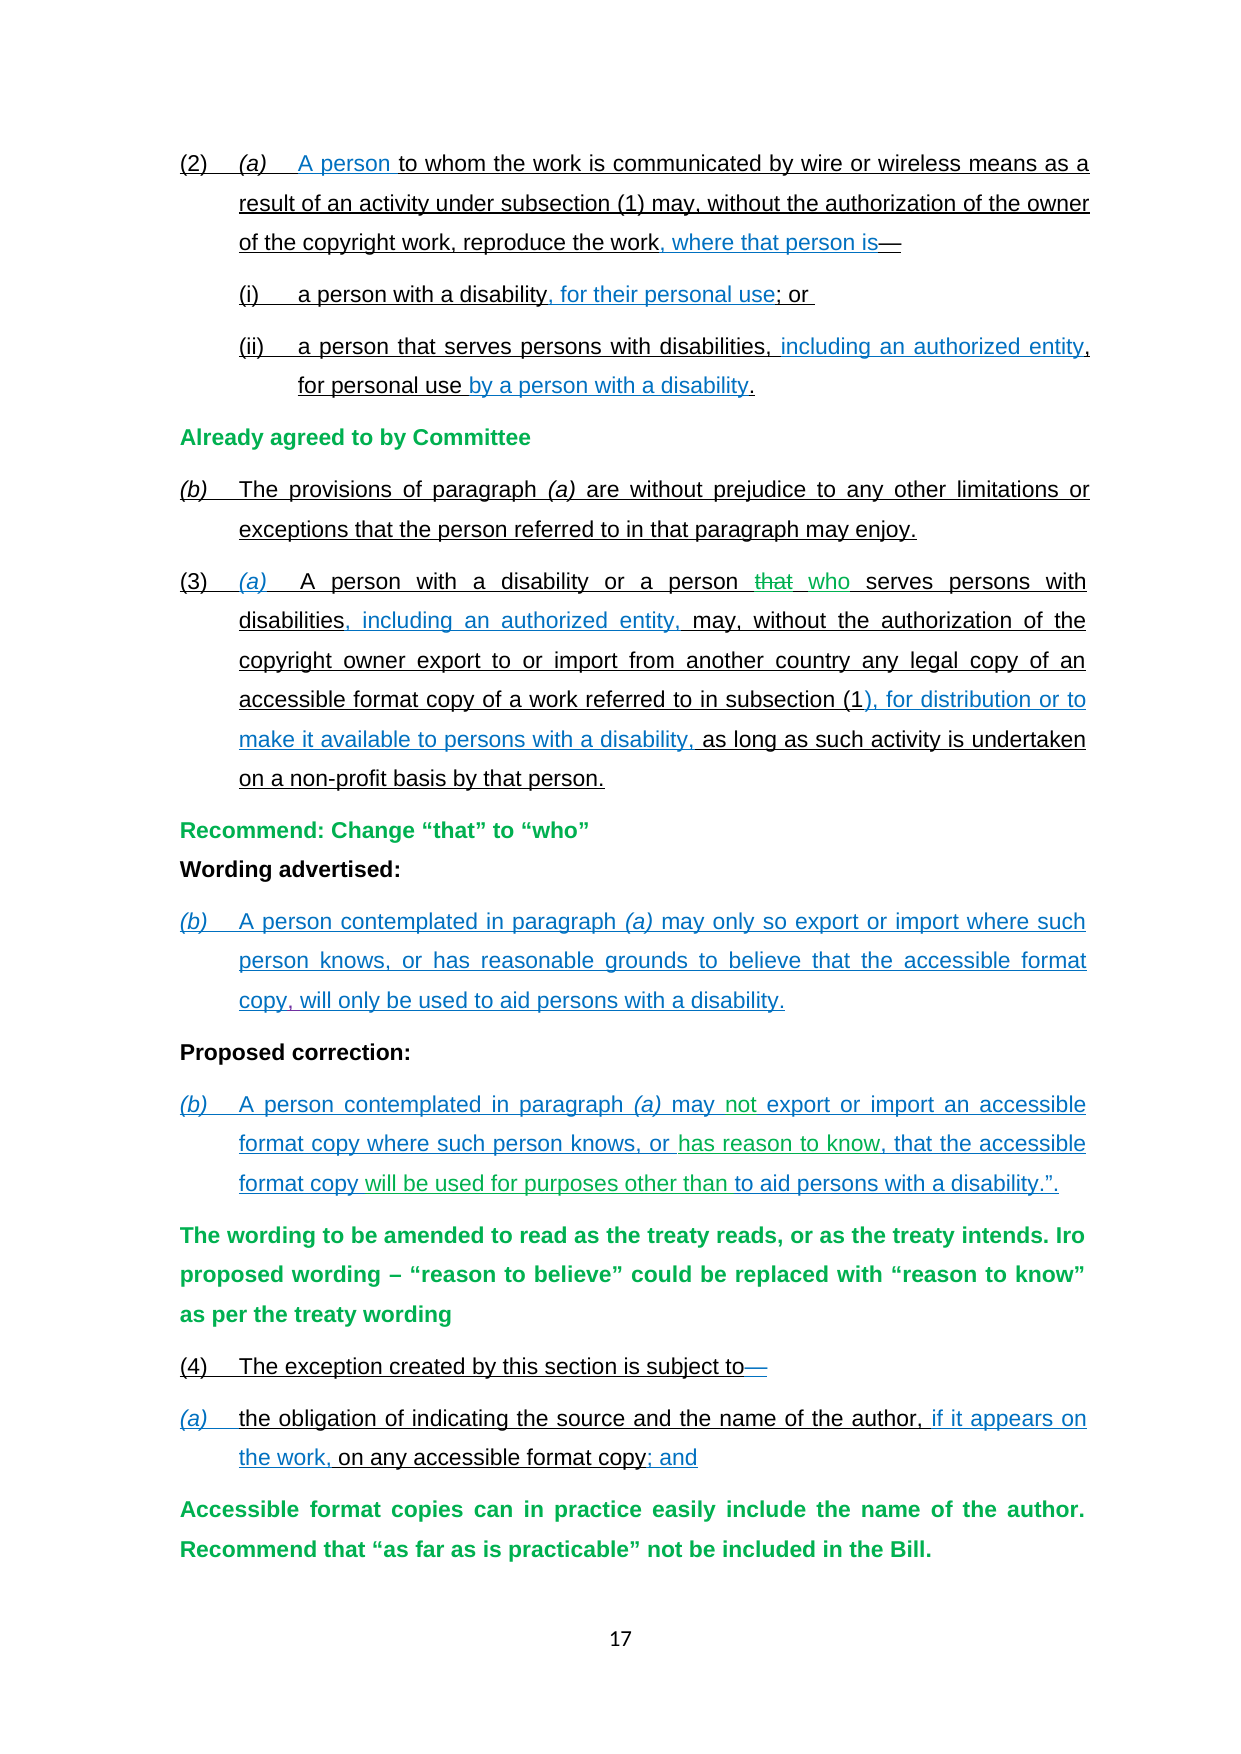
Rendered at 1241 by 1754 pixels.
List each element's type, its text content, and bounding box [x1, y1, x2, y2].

text (b) A person contemplated in paragraph (a) may only so export or import where such person knows, or has reasonable grounds to believe that the accessible format copy, will only be used to aid persons with a disability. [179, 908, 1087, 1013]
text (b) The provisions of paragraph (a) are without prejudice to any other limitations or exceptions that the person referred to in that paragraph may enjoy. [179, 500, 1090, 542]
text (2) (a) A person to whom the work is communicated by wire or wireless means as a result of an activity under subsection (1) may, without the authorization of the owner of the copyright work, reproduce the work, where that person is— [179, 174, 1090, 255]
text (i) a person with a disability, for their personal use; or [179, 281, 1090, 307]
text (3) (a) A person with a disability or a person that who serves persons with disabilities, including an authorized entity, may, without the authorization of the copyright owner export to or import from another country any legal copy of an accessible format copy of a work referred to in subsection (1), for distribution or to make it available to persons with a disability, as long as such activity is undertaken on a non-profit basis by that person. [179, 592, 1087, 792]
text (b) The provisions of paragraph (a) are without prejudice to any other limitations or exceptions that the person referred to in that paragraph may enjoy. [179, 476, 1090, 499]
text (b) A person contemplated in paragraph (a) may not export or import an accessible format copy where such person knows, or has reason to know, that the accessible format copy will be used for purposes other than to aid persons with a disability.”. [179, 1091, 1087, 1196]
text (a) the obligation of indicating the source and the name of the author, if it appears on the work, on any accessible format copy; and [179, 1429, 1087, 1471]
text Recommend: Change “that” to “who” [179, 817, 1087, 843]
text (a) the obligation of indicating the source and the name of the author, if it appears on the work, on any accessible format copy; and [179, 1405, 1087, 1428]
text The wording to be amended to read as the treaty reads, or as the treaty intends. Iro proposed wording – “reason to believe” could be replaced with “reason to know” as per the treaty wording [179, 1222, 1087, 1327]
text Proposed correction: [179, 1039, 1087, 1065]
text (ii) a person that serves persons with disabilities, including an authorized entity, for personal use by a person with a disability. [239, 357, 1090, 399]
text Accessible format copies can in practice easily include the name of the author. Recommend that “as far as is practicable” not be included in the Bill. [179, 1496, 1087, 1562]
text (ii) a person that serves persons with disabilities, including an authorized entity, for personal use by a person with a disability. [239, 333, 1090, 356]
text (2) (a) A person to whom the work is communicated by wire or wireless means as a result of an activity under subsection (1) may, without the authorization of the owner of the copyright work, reproduce the work, where that person is— [179, 150, 1090, 173]
text Already agreed to by Committee [179, 424, 1090, 451]
text Wording advertised: [179, 856, 1087, 882]
text (4) The exception created by this section is subject to— [150, 1353, 1087, 1379]
